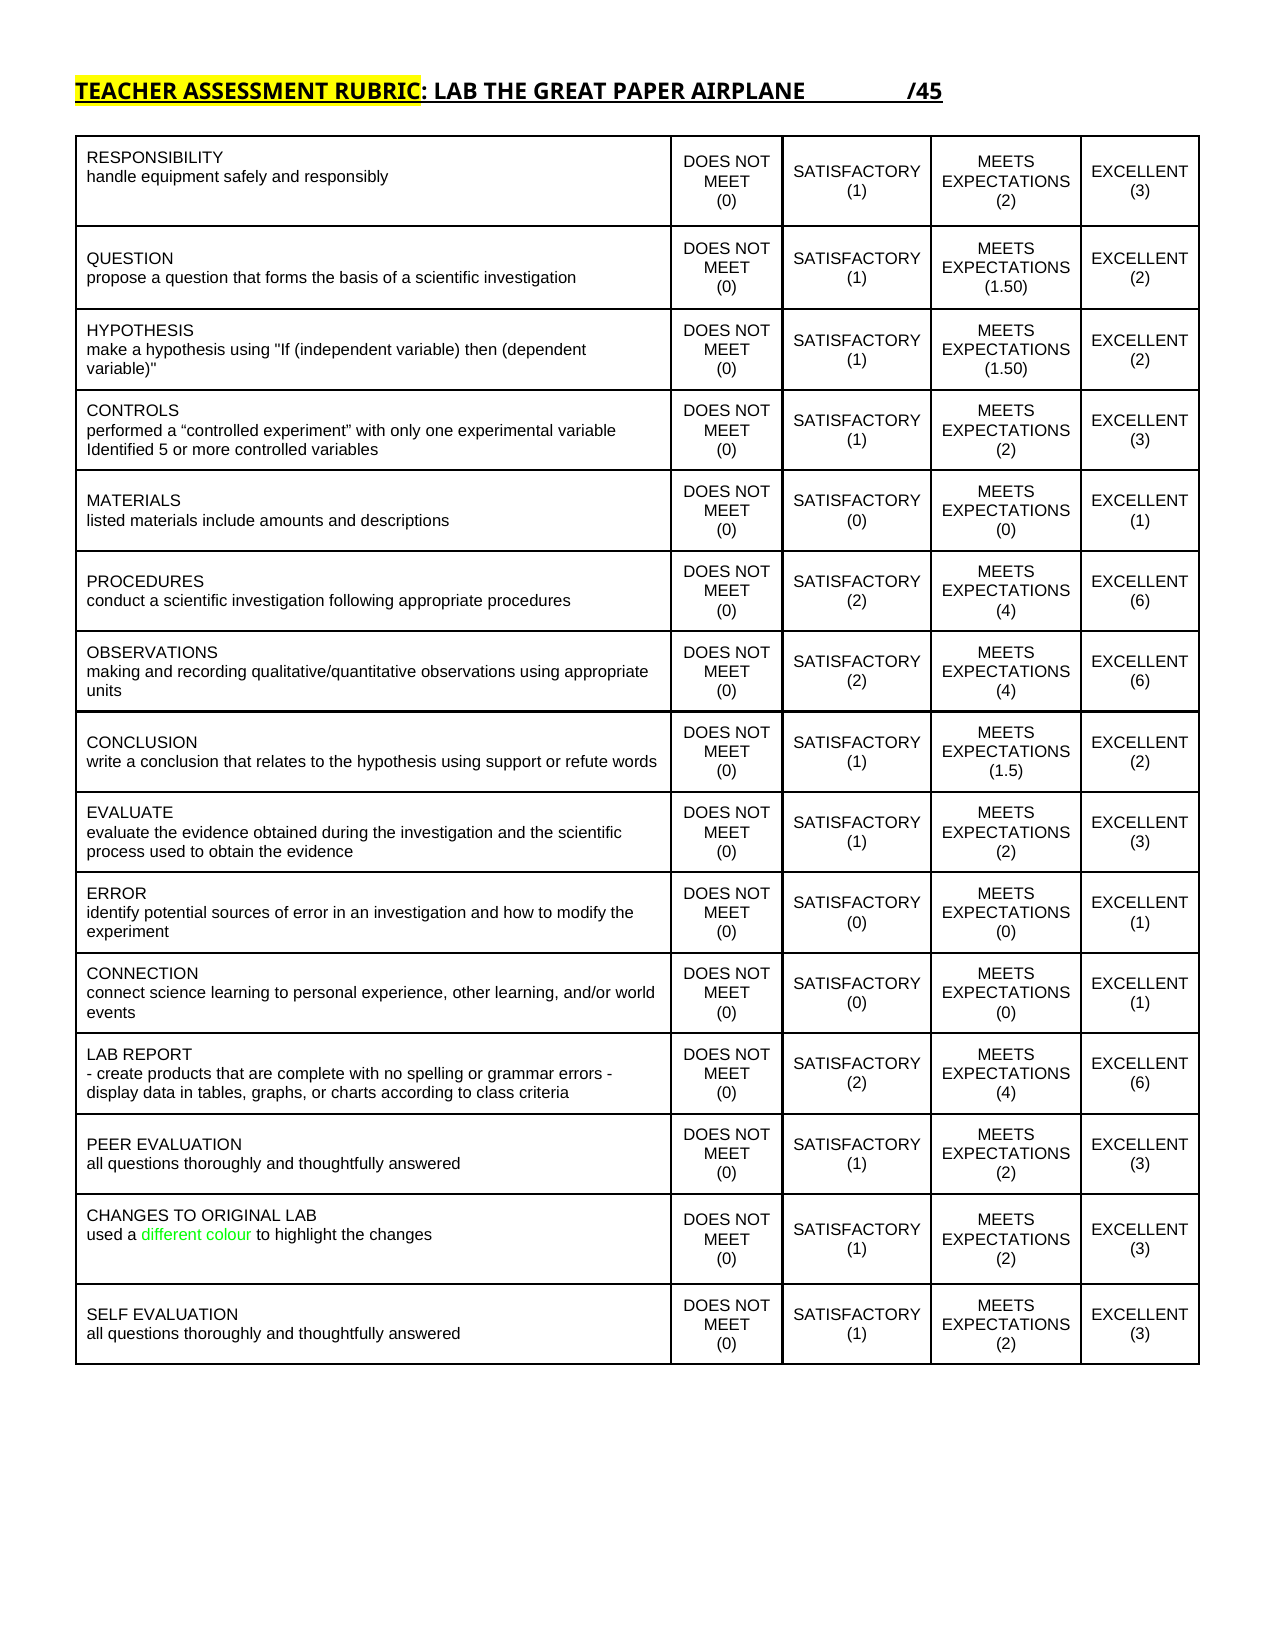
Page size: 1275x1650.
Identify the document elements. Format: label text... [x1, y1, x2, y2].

table_cell SATISFACTORY (1) [784, 227, 930, 308]
table_cell SATISFACTORY (1) [784, 713, 930, 791]
table_cell MEETS EXPECTATIONS (4) [932, 552, 1080, 630]
table_cell DOES NOT MEET (0) [672, 954, 781, 1032]
table_cell EXCELLENT (6) [1082, 552, 1198, 630]
table_cell SATISFACTORY (1) [784, 793, 930, 871]
table_cell DOES NOT MEET (0) [672, 310, 781, 389]
table_cell SATISFACTORY (0) [784, 954, 930, 1032]
table_cell PEER EVALUATION all questions thoroughly and thoughtfully answered [77, 1115, 670, 1193]
table_cell CHANGES TO ORIGINAL LAB used a different colour to highlight the changes [77, 1195, 670, 1283]
table_cell EXCELLENT (1) [1082, 471, 1198, 549]
table_cell SELF EVALUATION all questions thoroughly and thoughtfully answered [77, 1285, 670, 1363]
table_cell CONCLUSION write a conclusion that relates to the hypothesis using support or refute words [77, 713, 670, 791]
table_cell SATISFACTORY (2) [784, 1034, 930, 1112]
table_cell DOES NOT MEET (0) [672, 1195, 781, 1283]
text TEACHER ASSESSMENT RUBRIC: LAB THE GREAT PAPER AIRPLANE /45 [421, 75, 1200, 106]
table_cell HYPOTHESIS make a hypothesis using "If (independent variable) then (dependent variable)" [77, 310, 670, 389]
table_cell DOES NOT MEET (0) [672, 713, 781, 791]
table_cell MEETS EXPECTATIONS (2) [932, 793, 1080, 871]
table_cell DOES NOT MEET (0) [672, 632, 781, 710]
table_cell DOES NOT MEET (0) [672, 471, 781, 549]
table_cell EVALUATE evaluate the evidence obtained during the investigation and the scientific process used to obtain the evidence [77, 793, 670, 871]
table_cell OBSERVATIONS making and recording qualitative/quantitative observations using appropriate units [77, 632, 670, 710]
table_header EXCELLENT (3) [1082, 137, 1198, 225]
table_cell MATERIALS listed materials include amounts and descriptions [77, 471, 670, 549]
table_cell SATISFACTORY (1) [784, 391, 930, 469]
table_cell MEETS EXPECTATIONS (4) [932, 1034, 1080, 1112]
table_cell DOES NOT MEET (0) [672, 793, 781, 871]
table_cell SATISFACTORY (2) [784, 552, 930, 630]
table_cell EXCELLENT (3) [1082, 1285, 1198, 1363]
table_header MEETS EXPECTATIONS (2) [932, 137, 1080, 225]
table_cell QUESTION propose a question that forms the basis of a scientific investigation [77, 227, 670, 308]
table_cell SATISFACTORY (1) [784, 1115, 930, 1193]
table_cell MEETS EXPECTATIONS (2) [932, 391, 1080, 469]
table_cell EXCELLENT (2) [1082, 227, 1198, 308]
table_cell MEETS EXPECTATIONS (1.50) [932, 227, 1080, 308]
table_cell SATISFACTORY (0) [784, 873, 930, 952]
table_cell EXCELLENT (6) [1082, 632, 1198, 710]
table_cell DOES NOT MEET (0) [672, 391, 781, 469]
table_cell SATISFACTORY (0) [784, 471, 930, 549]
table_cell MEETS EXPECTATIONS (0) [932, 954, 1080, 1032]
table_cell DOES NOT MEET (0) [672, 873, 781, 952]
table_cell ERROR identify potential sources of error in an investigation and how to modify the experiment [77, 873, 670, 952]
table_cell DOES NOT MEET (0) [672, 1285, 781, 1363]
table_cell MEETS EXPECTATIONS (2) [932, 1115, 1080, 1193]
table_cell MEETS EXPECTATIONS (2) [932, 1285, 1080, 1363]
table_cell EXCELLENT (2) [1082, 310, 1198, 389]
table_cell PROCEDURES conduct a scientific investigation following appropriate procedures [77, 552, 670, 630]
table_cell DOES NOT MEET (0) [672, 1115, 781, 1193]
table_cell EXCELLENT (3) [1082, 793, 1198, 871]
table_cell EXCELLENT (1) [1082, 954, 1198, 1032]
table_cell CONNECTION connect science learning to personal experience, other learning, and/or world events [77, 954, 670, 1032]
table_cell DOES NOT MEET (0) [672, 1034, 781, 1112]
table_cell MEETS EXPECTATIONS (2) [932, 1195, 1080, 1283]
table_cell EXCELLENT (3) [1082, 1195, 1198, 1283]
table_cell EXCELLENT (3) [1082, 1115, 1198, 1193]
table_cell MEETS EXPECTATIONS (1.50) [932, 310, 1080, 389]
table_cell EXCELLENT (3) [1082, 391, 1198, 469]
table_cell SATISFACTORY (1) [784, 1285, 930, 1363]
table_cell CONTROLS performed a “controlled experiment” with only one experimental variable Identified 5 or more controlled variables [77, 391, 670, 469]
table_cell EXCELLENT (2) [1082, 713, 1198, 791]
table_cell DOES NOT MEET (0) [672, 227, 781, 308]
table_cell SATISFACTORY (1) [784, 310, 930, 389]
table_header DOES NOT MEET (0) [672, 137, 781, 225]
table_header SATISFACTORY (1) [784, 137, 930, 225]
table_cell MEETS EXPECTATIONS (0) [932, 471, 1080, 549]
table_cell MEETS EXPECTATIONS (4) [932, 632, 1080, 710]
table_cell LAB REPORT - create products that are complete with no spelling or grammar errors - display data in tables, graphs, or charts according to class criteria [77, 1034, 670, 1112]
table_cell SATISFACTORY (2) [784, 632, 930, 710]
table_cell DOES NOT MEET (0) [672, 552, 781, 630]
table_header RESPONSIBILITY handle equipment safely and responsibly [77, 137, 670, 225]
table_cell MEETS EXPECTATIONS (1.5) [932, 713, 1080, 791]
table_cell EXCELLENT (1) [1082, 873, 1198, 952]
table_cell SATISFACTORY (1) [784, 1195, 930, 1283]
table_cell MEETS EXPECTATIONS (0) [932, 873, 1080, 952]
table_cell EXCELLENT (6) [1082, 1034, 1198, 1112]
